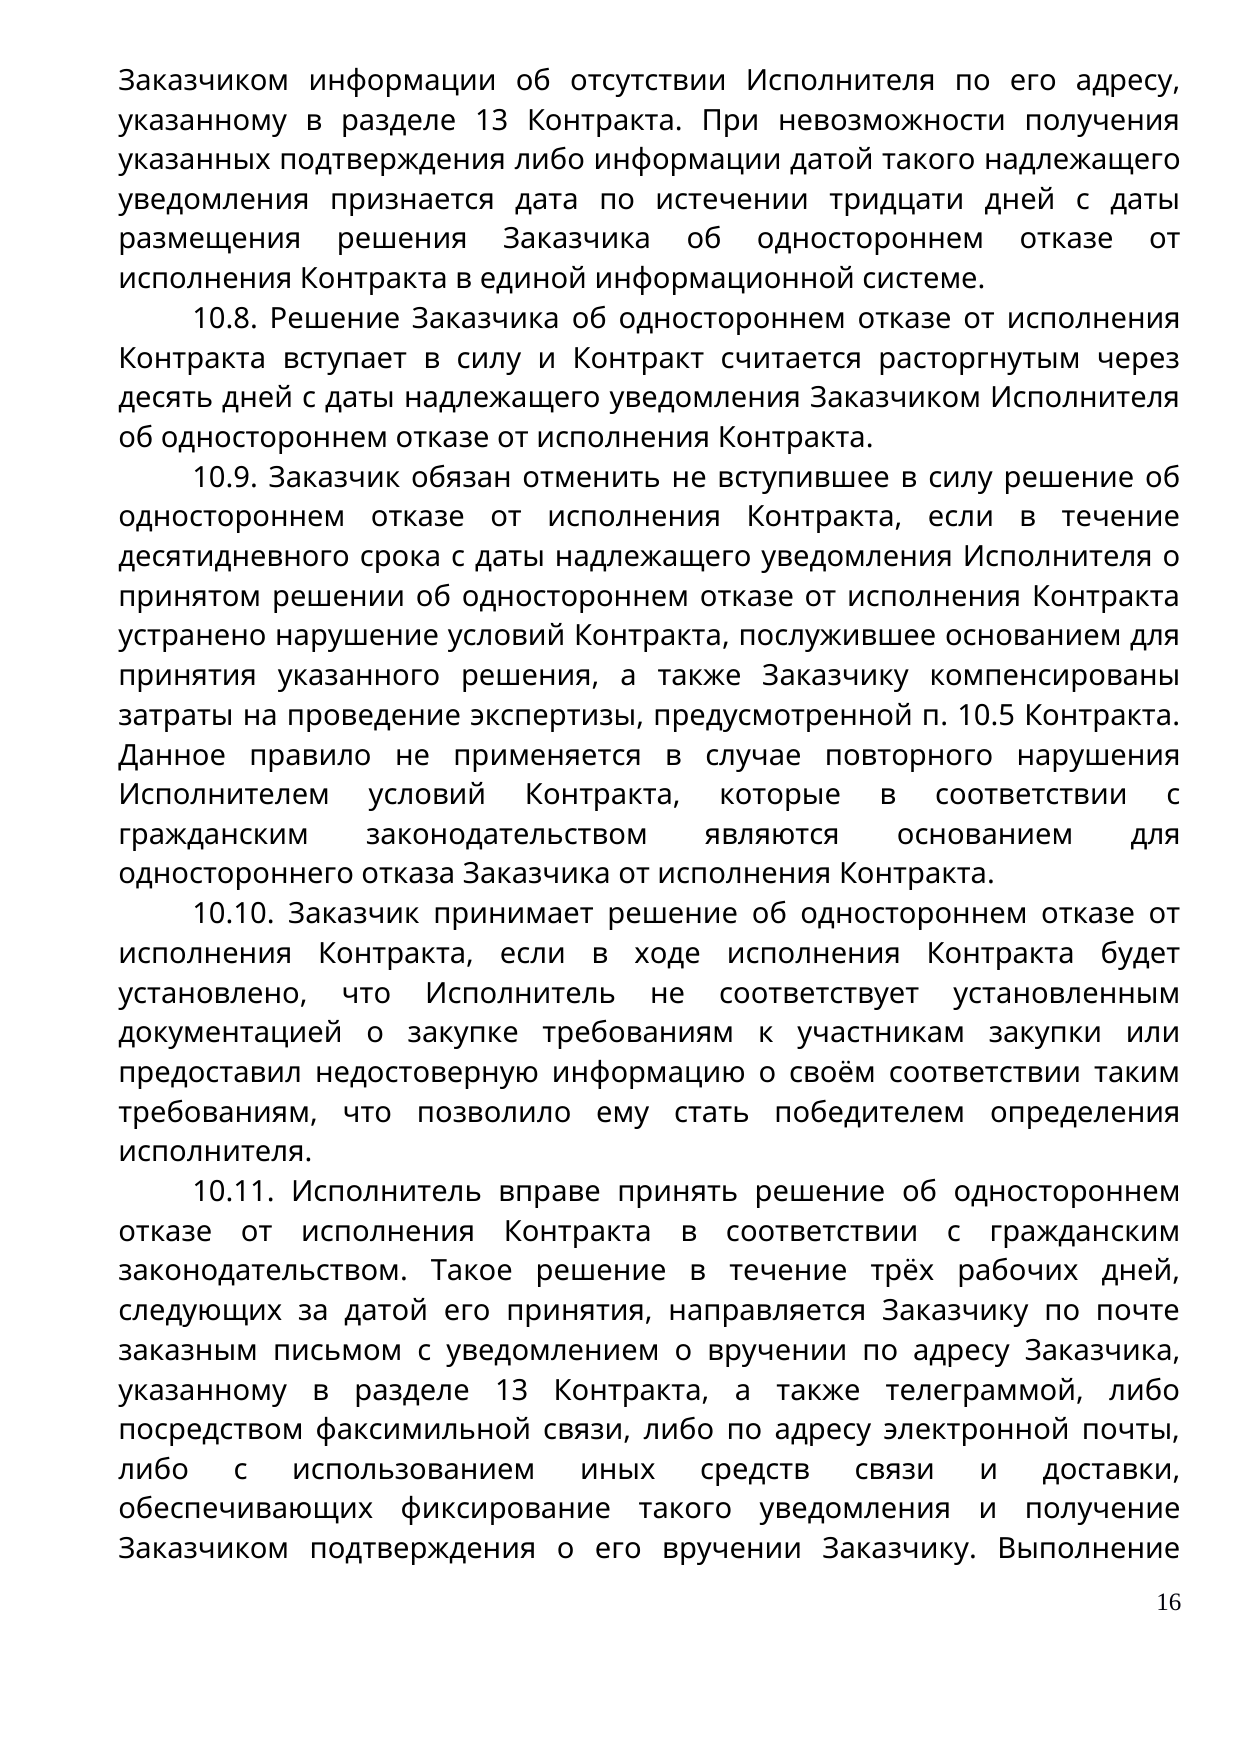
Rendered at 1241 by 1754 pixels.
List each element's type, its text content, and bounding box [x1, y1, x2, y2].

text 10.9. Заказчик обязан отменить не вступившее в силу решение об одностороннем отказе от исполнения Контракта, если в течение десятидневного срока с даты надлежащего уведомления Исполнителя о принятом решении об одностороннем отказе от исполнения Контракта устранено нарушение условий Контракта, послужившее основанием для принятия указанного решения, а также Заказчику компенсированы затраты на проведение экспертизы, предусмотренной п. 10.5 Контракта. Данное правило не применяется в случае повторного нарушения Исполнителем условий Контракта, которые в соответствии с гражданским законодательством являются основанием для одностороннего отказа Заказчика от исполнения Контракта. [118, 456, 1181, 892]
text 10.8. Решение Заказчика об одностороннем отказе от исполнения Контракта вступает в силу и Контракт считается расторгнутым через десять дней с даты надлежащего уведомления Заказчиком Исполнителя об одностороннем отказе от исполнения Контракта. [118, 297, 1181, 456]
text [118, 59, 1181, 297]
text 10.10. Заказчик принимает решение об одностороннем отказе от исполнения Контракта, если в ходе исполнения Контракта будет установлено, что Исполнитель не соответствует установленным документацией о закупке требованиям к участникам закупки или предоставил недостоверную информацию о своём соответствии таким требованиям, что позволило ему стать победителем определения исполнителя. [118, 892, 1181, 1170]
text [118, 1170, 1181, 1567]
